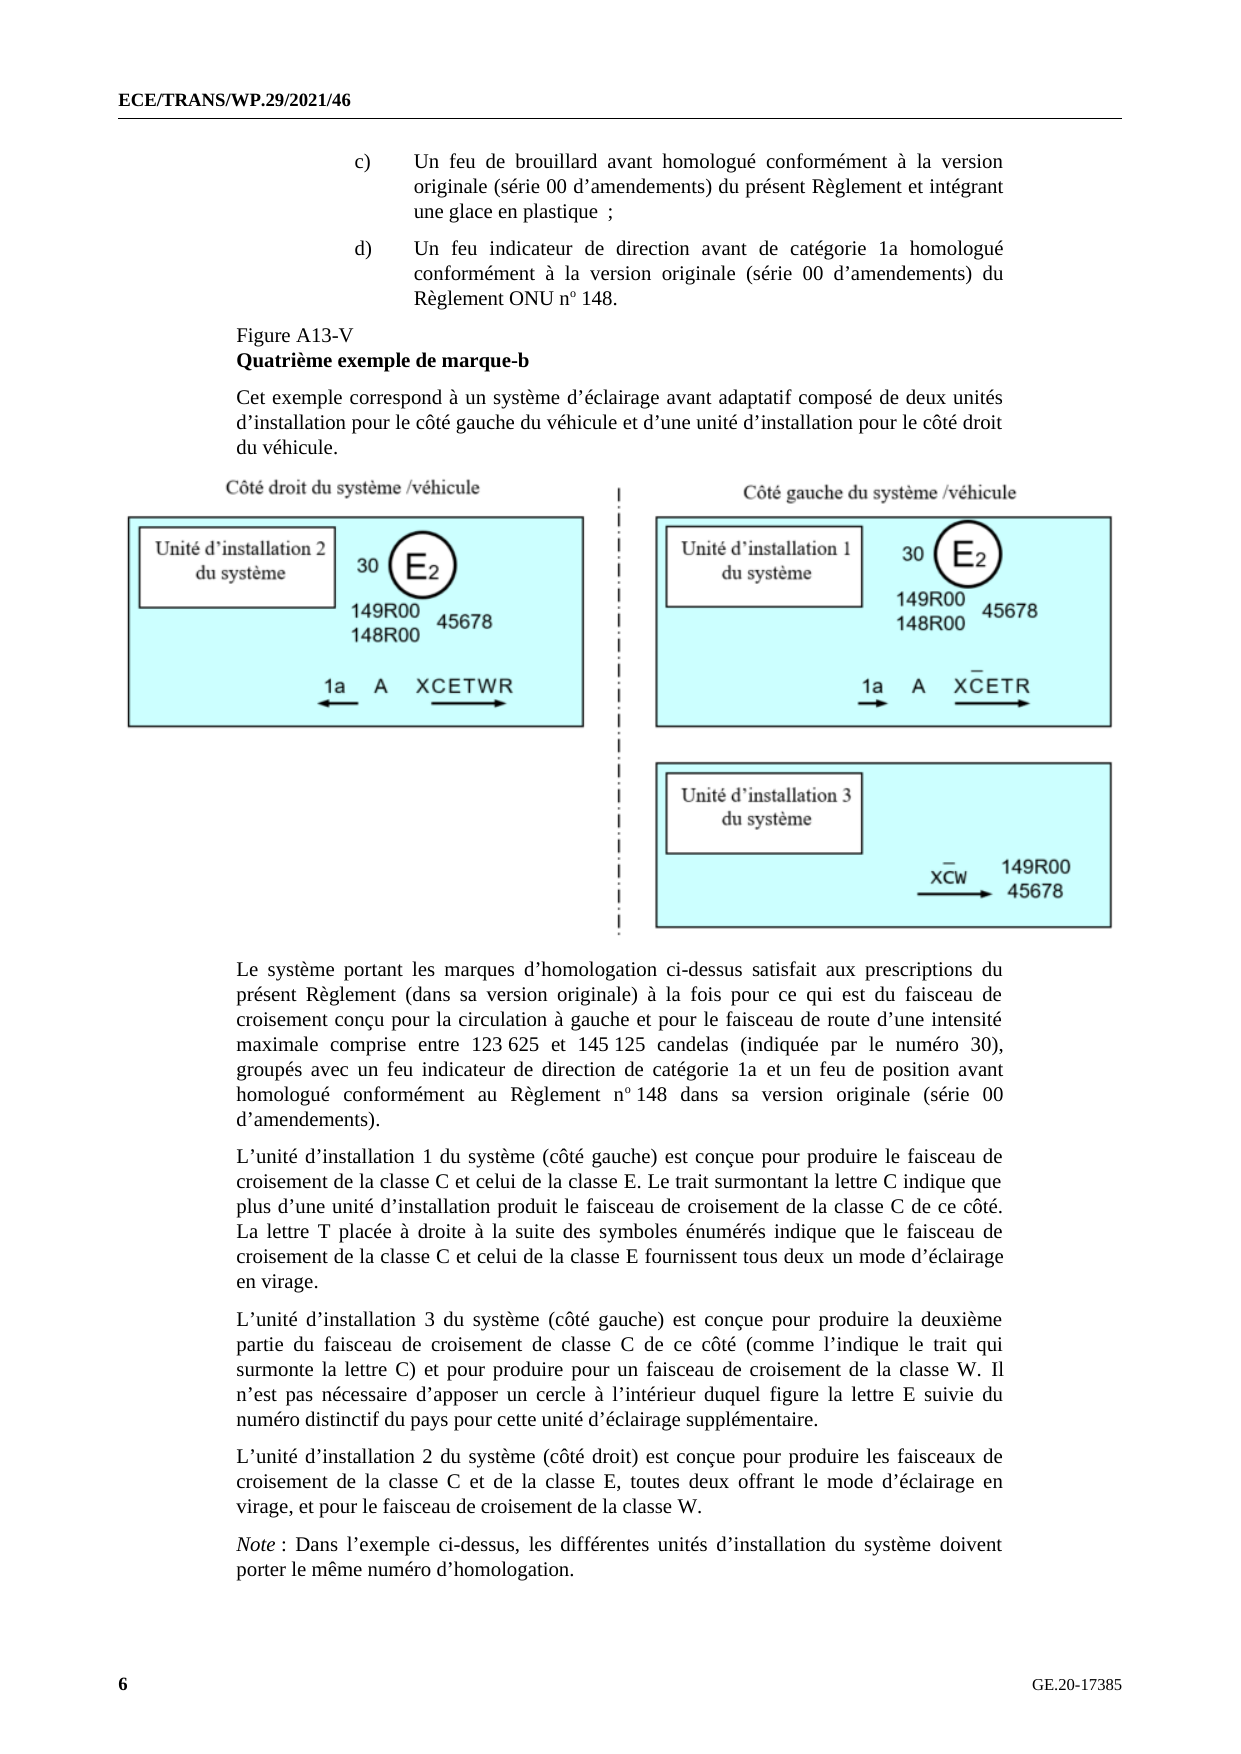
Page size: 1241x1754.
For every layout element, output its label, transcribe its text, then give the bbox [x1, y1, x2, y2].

text c) Un feu de brouillard avant homologué conformément à la version originale (série 00 d’amendements) du présent Règlement et intégrant une glace en plastique ; [354, 148, 1004, 223]
text Note : Dans l’exemple ci-dessus, les différentes unités d’installation du système doivent porter le même numéro d’homologation. [236, 1531, 1004, 1581]
text L’unité d’installation 1 du système (côté gauche) est conçue pour produire le faisceau de croisement de la classe C et celui de la classe E. Le trait surmontant la lettre C indique que plus d’une unité d’installation produit le faisceau de croisement de la classe C de ce côté. La lettre T placée à droite à la suite des symboles énumérés indique que le faisceau de croisement de la classe C et celui de la classe E fournissent tous deux un mode d’éclairage en virage. [236, 1143, 1004, 1293]
text Quatrième exemple de marque-b [236, 347, 1004, 372]
picture [118, 471, 1123, 944]
text Figure A13-V [236, 323, 1122, 347]
text d) Un feu indicateur de direction avant de catégorie 1a homologué conformément à la version originale (série 00 d’amendements) du Règlement ONU no 148. [354, 235, 1004, 310]
text Cet exemple correspond à un système d’éclairage avant adaptatif composé de deux unités d’installation pour le côté gauche du véhicule et d’une unité d’installation pour le côté droit du véhicule. [236, 384, 1004, 459]
text L’unité d’installation 2 du système (côté droit) est conçue pour produire les faisceaux de croisement de la classe C et de la classe E, toutes deux offrant le mode d’éclairage en virage, et pour le faisceau de croisement de la classe W. [236, 1443, 1004, 1518]
text L’unité d’installation 3 du système (côté gauche) est conçue pour produire la deuxième partie du faisceau de croisement de classe C de ce côté (comme l’indique le trait qui surmonte la lettre C) et pour produire pour un faisceau de croisement de la classe W. Il n’est pas nécessaire d’apposer un cercle à l’intérieur duquel figure la lettre E suivie du numéro distinctif du pays pour cette unité d’éclairage supplémentaire. [236, 1306, 1004, 1431]
text Le système portant les marques d’homologation ci-dessus satisfait aux prescriptions du présent Règlement (dans sa version originale) à la fois pour ce qui est du faisceau de croisement conçu pour la circulation à gauche et pour le faisceau de route d’une intensité maximale comprise entre 123 625 et 145 125 candelas (indiquée par le numéro 30), groupés avec un feu indicateur de direction de catégorie 1a et un feu de position avant homologué conformément au Règlement no 148 dans sa version originale (série 00 d’amendements). [236, 956, 1004, 1131]
